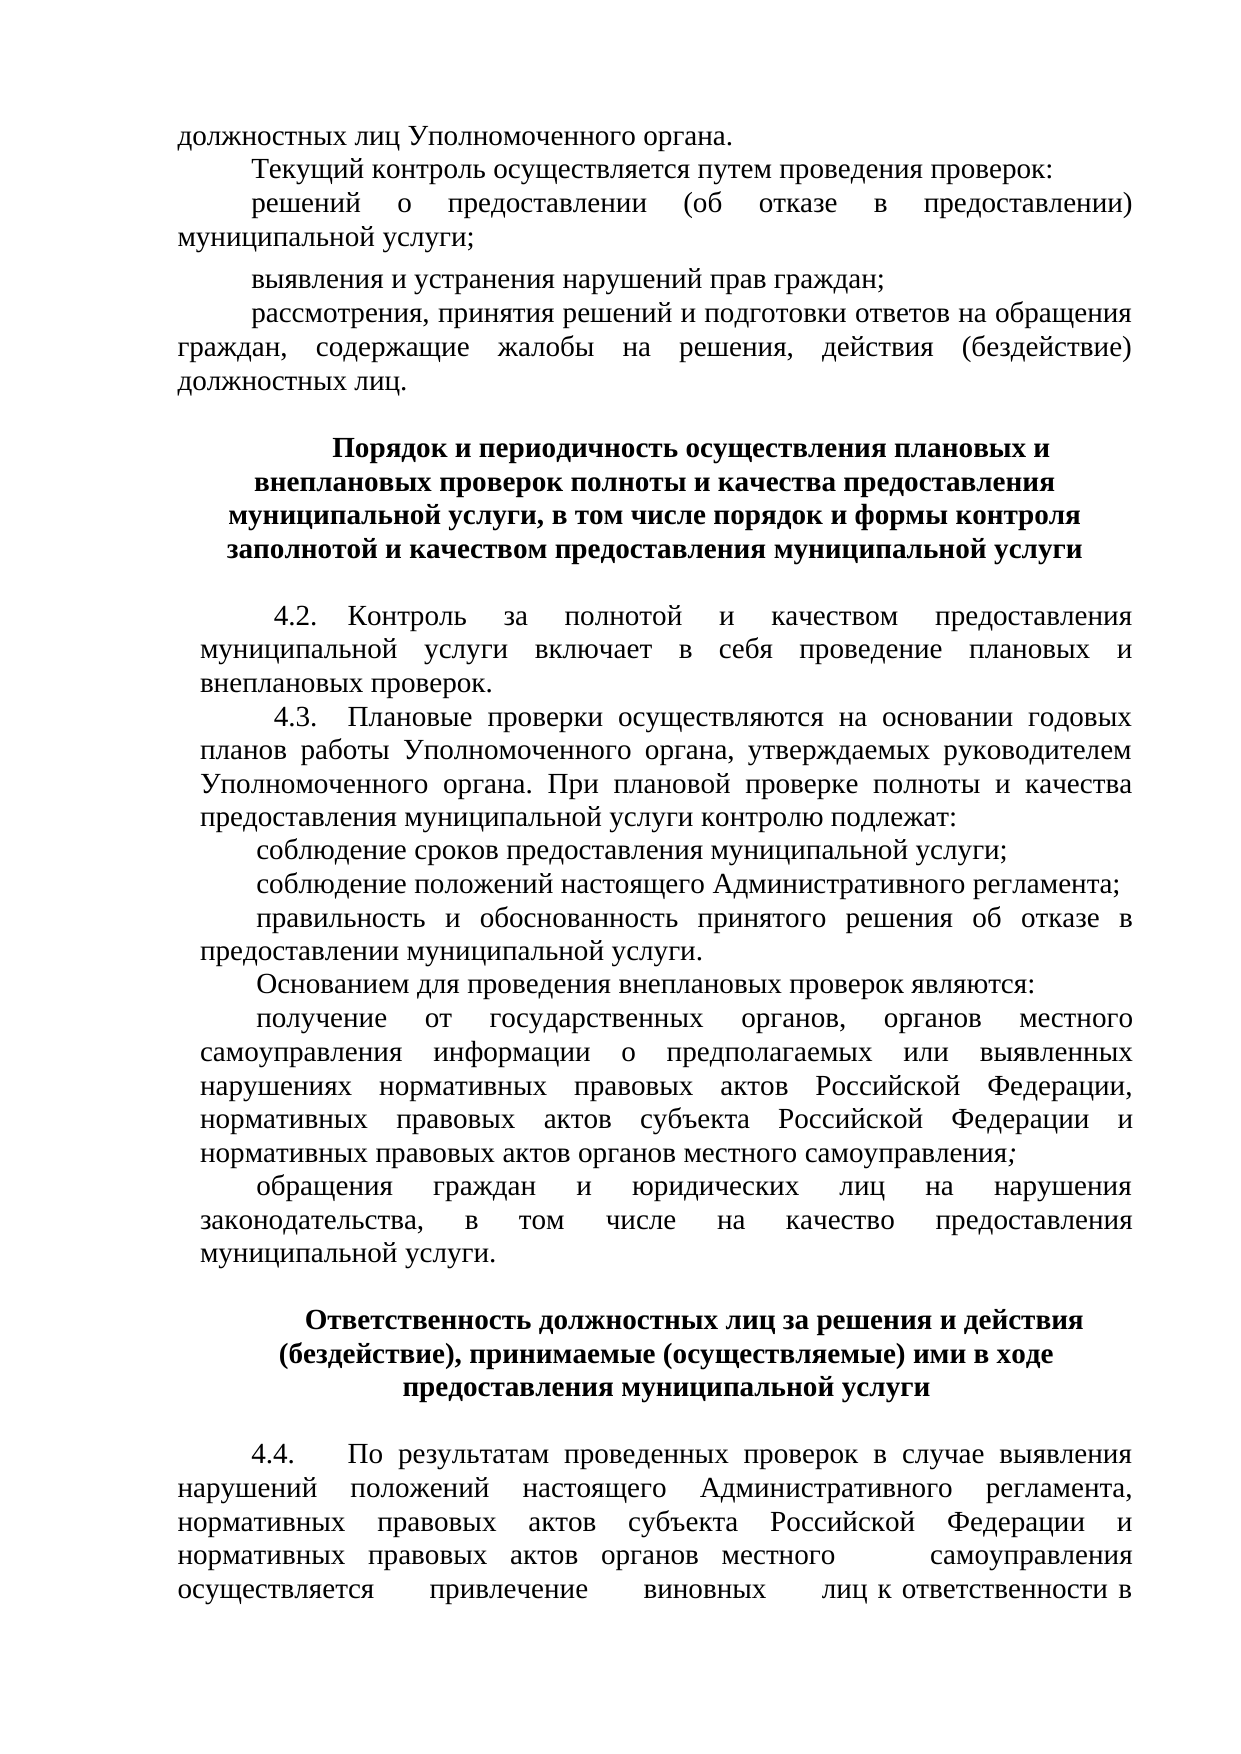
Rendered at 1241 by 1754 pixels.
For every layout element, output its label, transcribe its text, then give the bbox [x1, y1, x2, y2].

text Основанием для проведения внеплановых проверок являются: [256, 967, 1152, 1001]
text соблюдение положений настоящего Административного регламента; [256, 866, 1152, 900]
text Порядок и периодичность осуществления плановых и внеплановых проверок полноты и качества предоставления муниципальной услуги, в том числе порядок и формы контроля заполнотой и качеством предоставления муниципальной услуги [177, 430, 1132, 564]
text решений о предоставлении (об отказе в предоставлении) муниципальной услуги; [177, 185, 1132, 252]
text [177, 118, 1132, 152]
text рассмотрения, принятия решений и подготовки ответов на обращения граждан, содержащие жалобы на решения, действия (бездействие) должностных лиц. [177, 296, 1132, 396]
list Плановые проверки осуществляются на основании годовых планов работы Уполномоченного органа, утверждаемых руководителем Уполномоченного органа. При плановой проверке полноты и качества предоставления муниципальной услуги контролю подлежат: [200, 699, 1132, 833]
text получение от государственных органов, органов местного самоуправления информации о предполагаемых или выявленных нарушениях нормативных правовых актов Российской Федерации, нормативных правовых актов субъекта Российской Федерации и нормативных правовых актов органов местного самоуправления; [200, 1001, 1133, 1168]
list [177, 1437, 1132, 1604]
text соблюдение сроков предоставления муниципальной услуги; [256, 833, 1152, 866]
text Ответственность должностных лиц за решения и действия (бездействие), принимаемые (осуществляемые) ими в ходе предоставления муниципальной услуги [200, 1302, 1132, 1403]
text Текущий контроль осуществляется путем проведения проверок: [177, 152, 1152, 185]
list Контроль за полнотой и качеством предоставления муниципальной услуги включает в себя проведение плановых и внеплановых проверок. [200, 598, 1132, 699]
text правильность и обоснованность принятого решения об отказе в предоставлении муниципальной услуги. [200, 900, 1133, 967]
text обращения граждан и юридических лиц на нарушения законодательства, в том числе на качество предоставления муниципальной услуги. [200, 1168, 1132, 1269]
text выявления и устранения нарушений прав граждан; [177, 262, 1152, 295]
